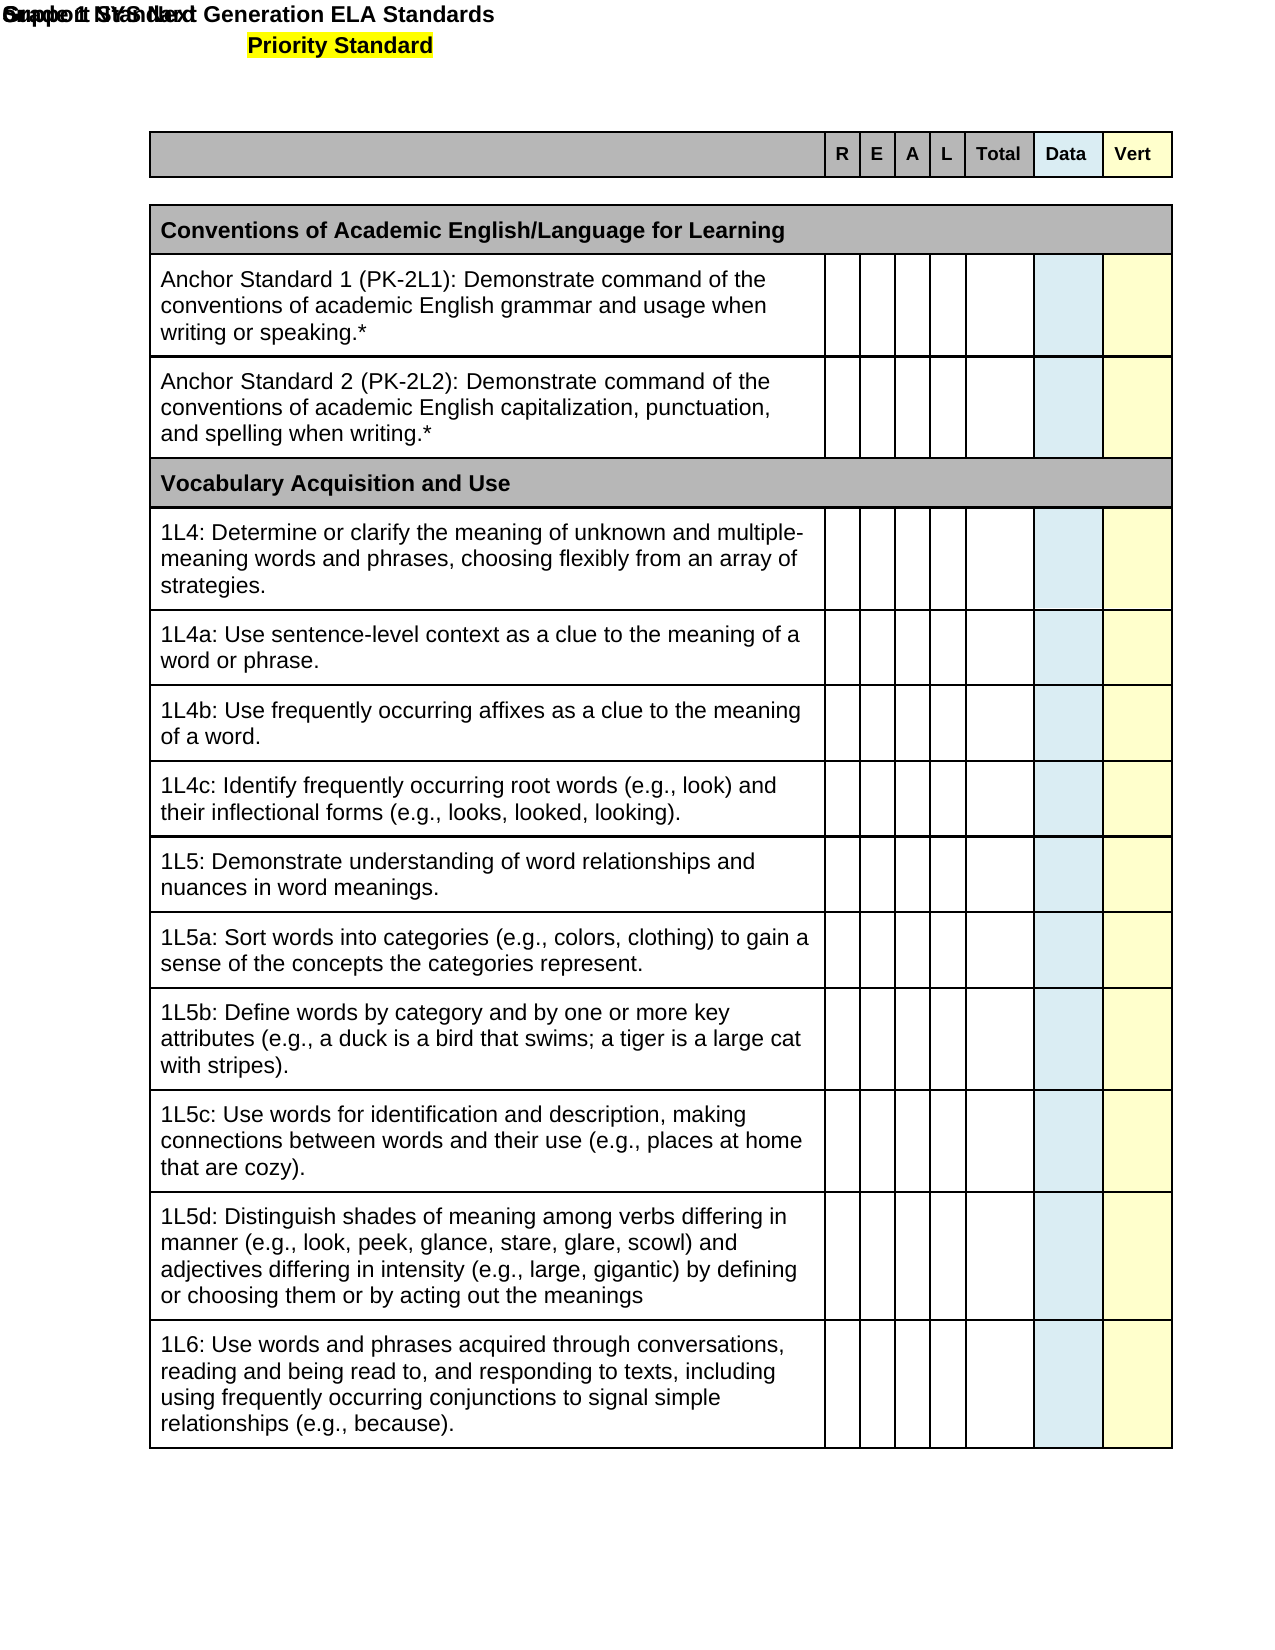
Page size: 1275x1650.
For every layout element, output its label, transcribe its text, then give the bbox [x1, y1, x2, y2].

table_cell [861, 1193, 894, 1319]
table_cell [967, 509, 1033, 608]
table_cell [826, 913, 859, 987]
table_cell [826, 762, 859, 835]
table_cell [967, 762, 1033, 835]
table_cell [931, 1193, 965, 1319]
table_cell [826, 686, 859, 760]
table_cell [931, 838, 965, 911]
table_cell [967, 1091, 1033, 1191]
table_cell 1L4c: Identify frequently occurring root words (e.g., look) and their inflectional forms (e.g., looks, looked, looking). [151, 762, 824, 835]
table_header Conventions of Academic English/Language for Learning [151, 206, 1171, 253]
table_cell [896, 1321, 929, 1447]
table_cell [967, 1321, 1033, 1447]
table_cell [1104, 838, 1171, 911]
table_cell [1035, 611, 1102, 684]
table_cell [826, 989, 859, 1089]
table_cell 1L5d: Distinguish shades of meaning among verbs differing in manner (e.g., look, peek, glance, stare, glare, scowl) and adjectives differing in intensity (e.g., large, gigantic) by defining or choosing them or by acting out the meanings [151, 1193, 824, 1319]
table_cell [896, 255, 929, 355]
table_cell [1104, 913, 1171, 987]
table_cell [861, 611, 894, 684]
table_cell [826, 509, 859, 608]
table_cell [931, 1091, 965, 1191]
table_cell [1104, 255, 1171, 355]
table_cell [896, 611, 929, 684]
table_cell [1104, 686, 1171, 760]
table_cell Anchor Standard 2 (PK-2L2): Demonstrate command of the conventions of academic English capitalization, punctuation, and spelling when writing.* [151, 358, 824, 457]
table_cell [931, 913, 965, 987]
table_cell [896, 509, 929, 608]
table_cell [896, 358, 929, 457]
table_cell [931, 1321, 965, 1447]
table_cell [967, 358, 1033, 457]
table_cell [1035, 838, 1102, 911]
table_cell [967, 611, 1033, 684]
table_cell [1035, 1321, 1102, 1447]
table_cell [1035, 762, 1102, 835]
table_cell [826, 1193, 859, 1319]
table_header Vert [1104, 133, 1171, 176]
table_cell [1104, 358, 1171, 457]
table_cell [1104, 989, 1171, 1089]
table_cell 1L4: Determine or clarify the meaning of unknown and multiple- meaning words and phrases, choosing flexibly from an array of strategies. [151, 509, 824, 608]
table_cell [1035, 509, 1102, 608]
table_cell [931, 686, 965, 760]
table_cell 1L5b: Define words by category and by one or more key attributes (e.g., a duck is a bird that swims; a tiger is a large cat with stripes). [151, 989, 824, 1089]
table_cell [931, 989, 965, 1089]
table_cell [826, 255, 859, 355]
table_cell [896, 686, 929, 760]
table_cell 1L4a: Use sentence-level context as a clue to the meaning of a word or phrase. [151, 611, 824, 684]
table_cell [1035, 358, 1102, 457]
table_cell [896, 989, 929, 1089]
table_cell [861, 913, 894, 987]
table_cell 1L5a: Sort words into categories (e.g., colors, clothing) to gain a sense of the concepts the categories represent. [151, 913, 824, 987]
table_cell [1035, 1193, 1102, 1319]
table_cell [967, 255, 1033, 355]
table_cell 1L4b: Use frequently occurring affixes as a clue to the meaning of a word. [151, 686, 824, 760]
table_cell [861, 255, 894, 355]
table_cell [826, 838, 859, 911]
table_cell [1035, 1091, 1102, 1191]
table_cell [896, 762, 929, 835]
table_cell [826, 611, 859, 684]
table_cell Vocabulary Acquisition and Use [151, 459, 1171, 506]
table_cell 1L6: Use words and phrases acquired through conversations, reading and being read to, and responding to texts, including using frequently occurring conjunctions to signal simple relationships (e.g., because). [151, 1321, 824, 1447]
table_cell [1035, 686, 1102, 760]
table_cell [931, 509, 965, 608]
table_cell [1035, 255, 1102, 355]
table_cell [1104, 1091, 1171, 1191]
table_cell [861, 686, 894, 760]
table_cell [861, 1091, 894, 1191]
table_cell [931, 762, 965, 835]
table_cell [967, 838, 1033, 911]
table_header [151, 133, 824, 176]
table_cell [1104, 611, 1171, 684]
table_cell [861, 762, 894, 835]
table_cell Anchor Standard 1 (PK-2L1): Demonstrate command of the conventions of academic English grammar and usage when writing or speaking.* [151, 255, 824, 355]
table_cell [1035, 913, 1102, 987]
table_cell [967, 989, 1033, 1089]
table_cell 1L5: Demonstrate understanding of word relationships and nuances in word meanings. [151, 838, 824, 911]
table_cell 1L5c: Use words for identification and description, making connections between words and their use (e.g., places at home that are cozy). [151, 1091, 824, 1191]
table_cell [1104, 1321, 1171, 1447]
table_cell [826, 1321, 859, 1447]
table_cell [1035, 989, 1102, 1089]
table_cell [896, 838, 929, 911]
table_cell [931, 358, 965, 457]
table_cell [861, 358, 894, 457]
table_cell [826, 358, 859, 457]
table_header A [896, 133, 929, 176]
table_cell [1104, 762, 1171, 835]
table_cell [967, 1193, 1033, 1319]
table_header Data [1035, 133, 1102, 176]
table_cell [861, 509, 894, 608]
table_cell [931, 255, 965, 355]
table_cell [861, 1321, 894, 1447]
table_cell [931, 611, 965, 684]
table_header Total [966, 133, 1033, 176]
table_cell [967, 913, 1033, 987]
table_cell [826, 1091, 859, 1191]
table_cell [861, 989, 894, 1089]
table_cell [1104, 509, 1171, 608]
table_cell [896, 1091, 929, 1191]
table_header E [861, 133, 894, 176]
table_cell [896, 1193, 929, 1319]
table_cell [861, 838, 894, 911]
table_cell [967, 686, 1033, 760]
table_cell [1104, 1193, 1171, 1319]
table_cell [896, 913, 929, 987]
table_header L [931, 133, 964, 176]
table_header R [826, 133, 859, 176]
